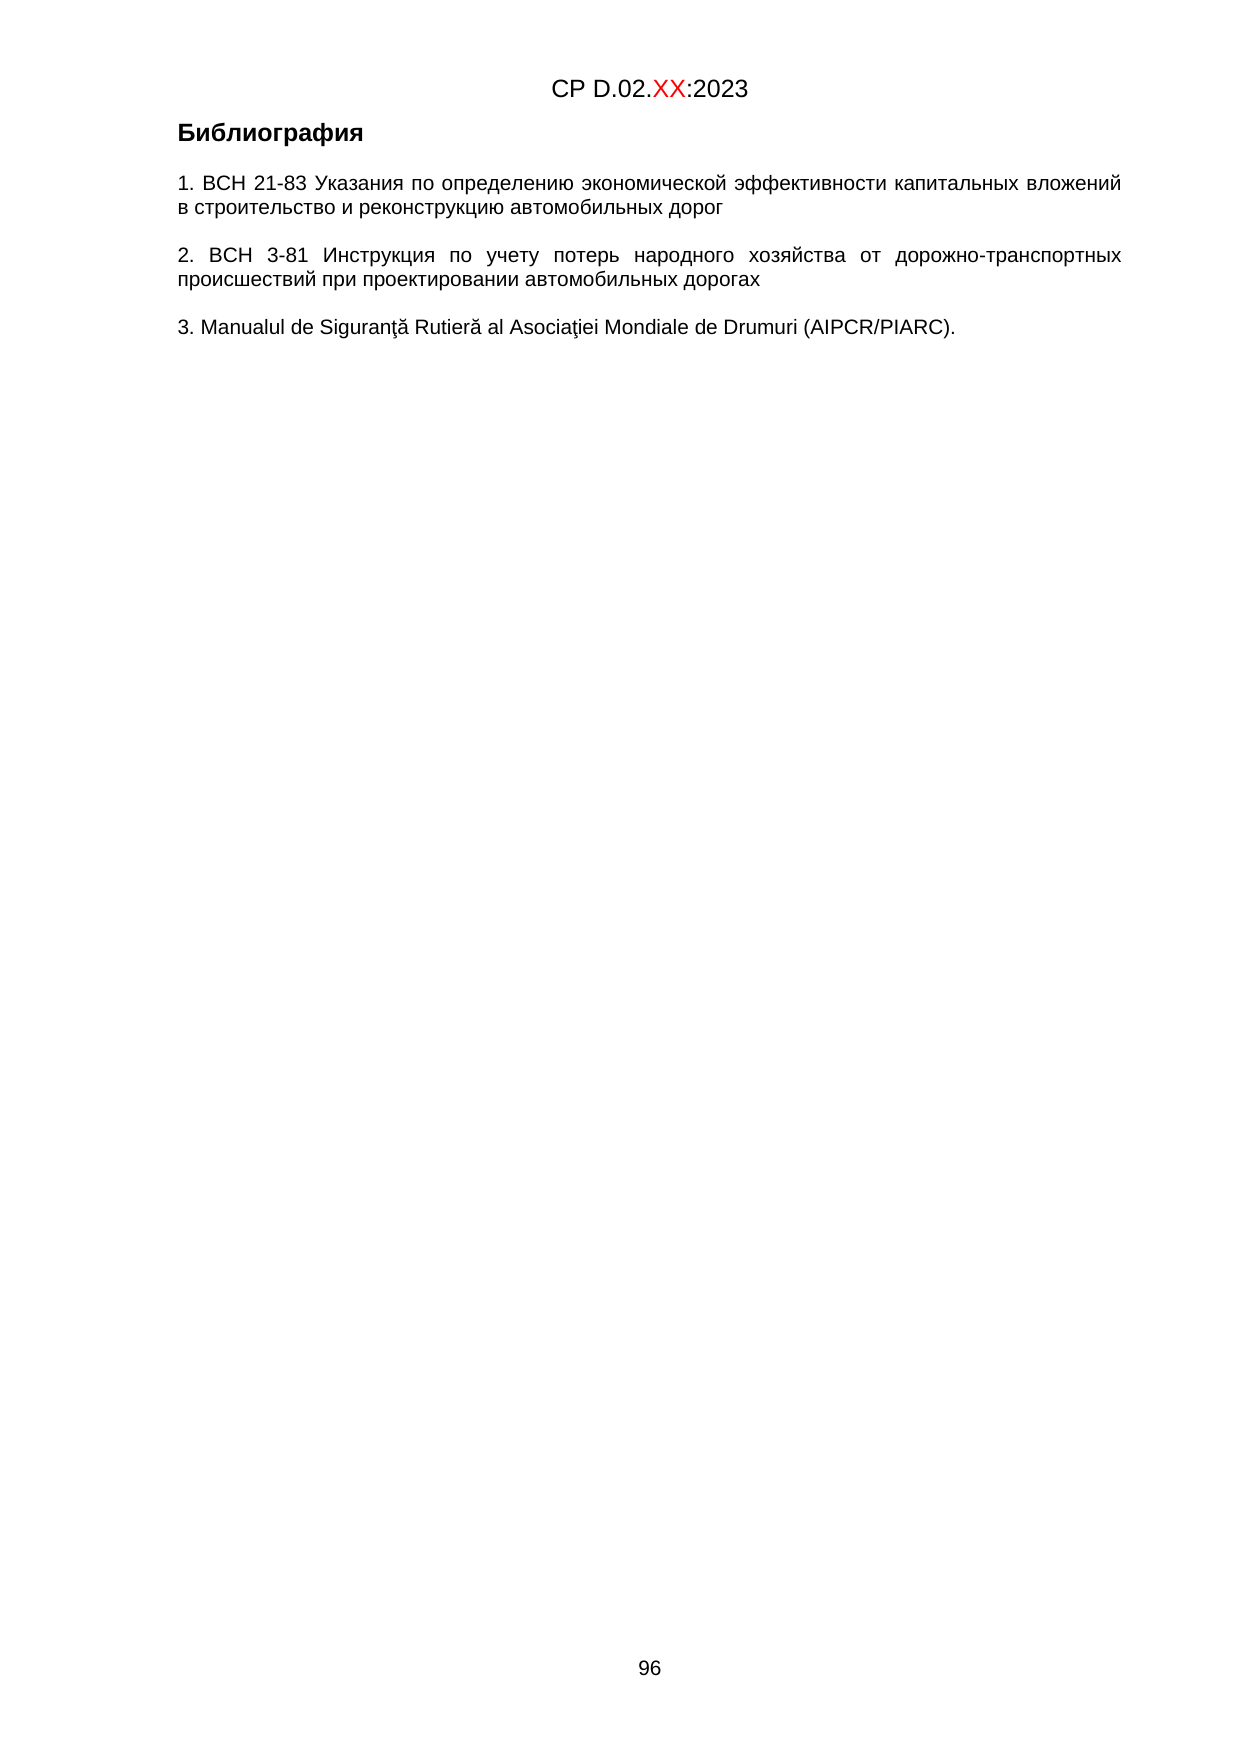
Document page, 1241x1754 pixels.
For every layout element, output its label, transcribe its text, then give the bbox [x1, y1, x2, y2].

text 3. Manualul de Siguranţă Rutieră al Asociaţiei Mondiale de Drumuri (AIPCR/PIARC). [177, 314, 1122, 338]
text 2. ВСН 3-81 Инструкция по учету потерь народного хозяйства от дорожно-транспортных происшествий при проектировании автомобильных дорогах [177, 243, 1122, 291]
text Библиография [177, 118, 1122, 147]
text 1. BCH 21-83 Указания по определению экономической эффективности капитальных вложений в строительство и реконструкцию автомобильных дорог [177, 171, 1122, 219]
